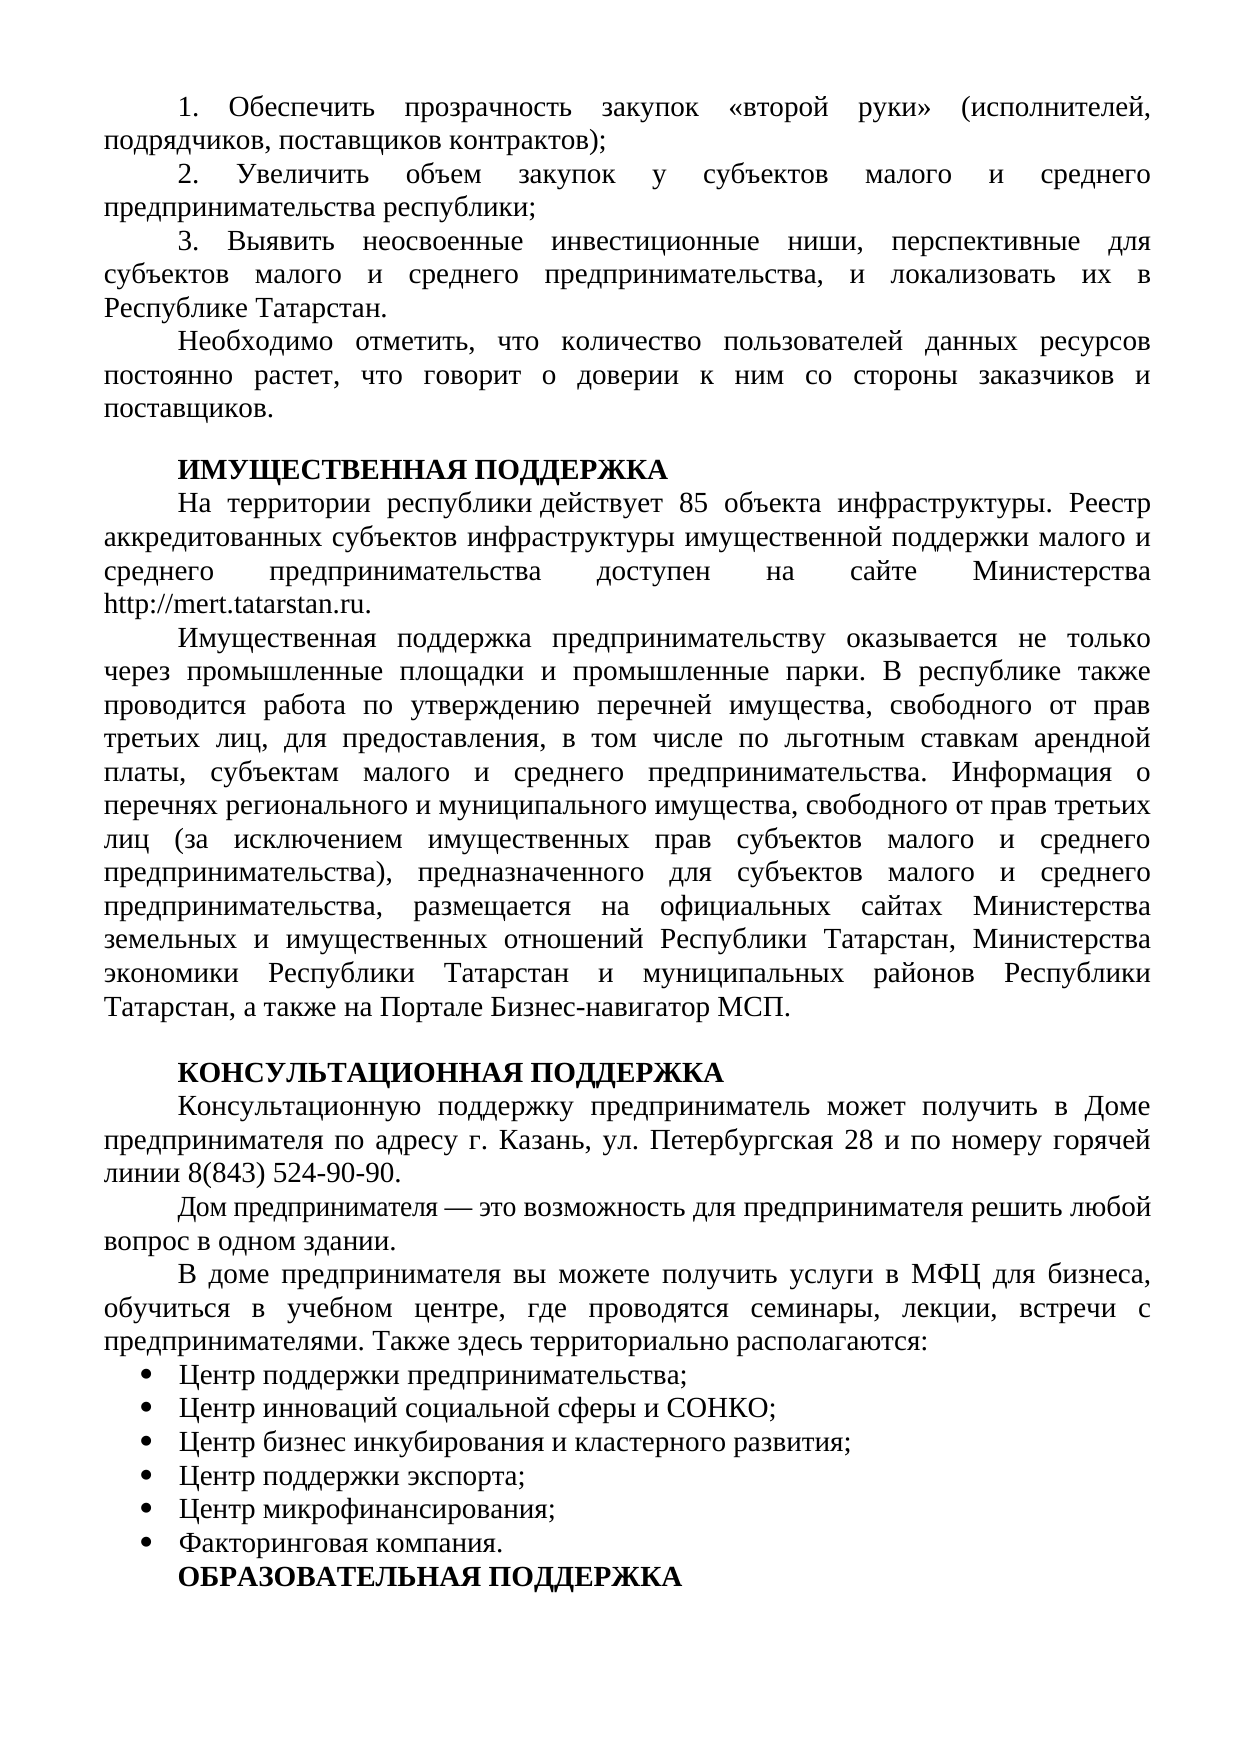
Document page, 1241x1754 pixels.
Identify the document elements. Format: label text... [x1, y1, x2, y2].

text 3. Выявить неосвоенные инвестиционные ниши, перспективные для субъектов малого и среднего предпринимательства, и локализовать их в Республике Татарстан. [103, 223, 1152, 323]
list Центр бизнес инкубирования и кластерного развития; [141, 1424, 1152, 1458]
text Консультационную поддержку предприниматель может получить в Доме предпринимателя по адресу г. Казань, ул. Петербургская 28 и по номеру горячей линии 8(843) 524-90-90. [103, 1088, 1152, 1189]
list Центр инноваций социальной сферы и СОНКО; [141, 1390, 1152, 1424]
text ОБРАЗОВАТЕЛЬНАЯ ПОДДЕРЖКА [103, 1559, 1152, 1592]
list Центр поддержки экспорта; [141, 1458, 1152, 1491]
list Центр поддержки предпринимательства; [141, 1357, 1152, 1390]
text КОНСУЛЬТАЦИОННАЯ ПОДДЕРЖКА [103, 1055, 1152, 1088]
text Имущественная поддержка предпринимательству оказывается не только через промышленные площадки и промышленные парки. В республике также проводится работа по утверждению перечней имущества, свободного от прав третьих лиц, для предоставления, в том числе по льготным ставкам арендной платы, субъектам малого и среднего предпринимательства. Информация о перечнях регионального и муниципального имущества, свободного от прав третьих лиц (за исключением имущественных прав субъектов малого и среднего предпринимательства), предназначенного для субъектов малого и среднего предпринимательства, размещается на официальных сайтах Министерства земельных и имущественных отношений Республики Татарстан, Министерства экономики Республики Татарстан и муниципальных районов Республики Татарстан, а также на Портале Бизнес-навигатор МСП. [103, 620, 1152, 1022]
text 2. Увеличить объем закупок у субъектов малого и среднего предпринимательства республики; [103, 156, 1152, 223]
text Необходимо отметить, что количество пользователей данных ресурсов постоянно растет, что говорит о доверии к ним со стороны заказчиков и поставщиков. [103, 323, 1152, 424]
list Факторинговая компания. [141, 1525, 1152, 1559]
text ИМУЩЕСТВЕННАЯ ПОДДЕРЖКА [103, 452, 1152, 486]
list Центр микрофинансирования; [141, 1491, 1152, 1525]
text Дом предпринимателя — это возможность для предпринимателя решить любой вопрос в одном здании. [103, 1189, 1152, 1256]
text 1. Обеспечить прозрачность закупок «второй руки» (исполнителей, подрядчиков, поставщиков контрактов); [103, 89, 1152, 156]
text В доме предпринимателя вы можете получить услуги в МФЦ для бизнеса, обучиться в учебном центре, где проводятся семинары, лекции, встречи с предпринимателями. Также здесь территориально располагаются: [103, 1256, 1152, 1357]
text На территории республики действует 85 объекта инфраструктуры. Реестр аккредитованных субъектов инфраструктуры имущественной поддержки малого и среднего предпринимательства доступен на сайте Министерства http://mert.tatarstan.ru. [103, 486, 1152, 620]
